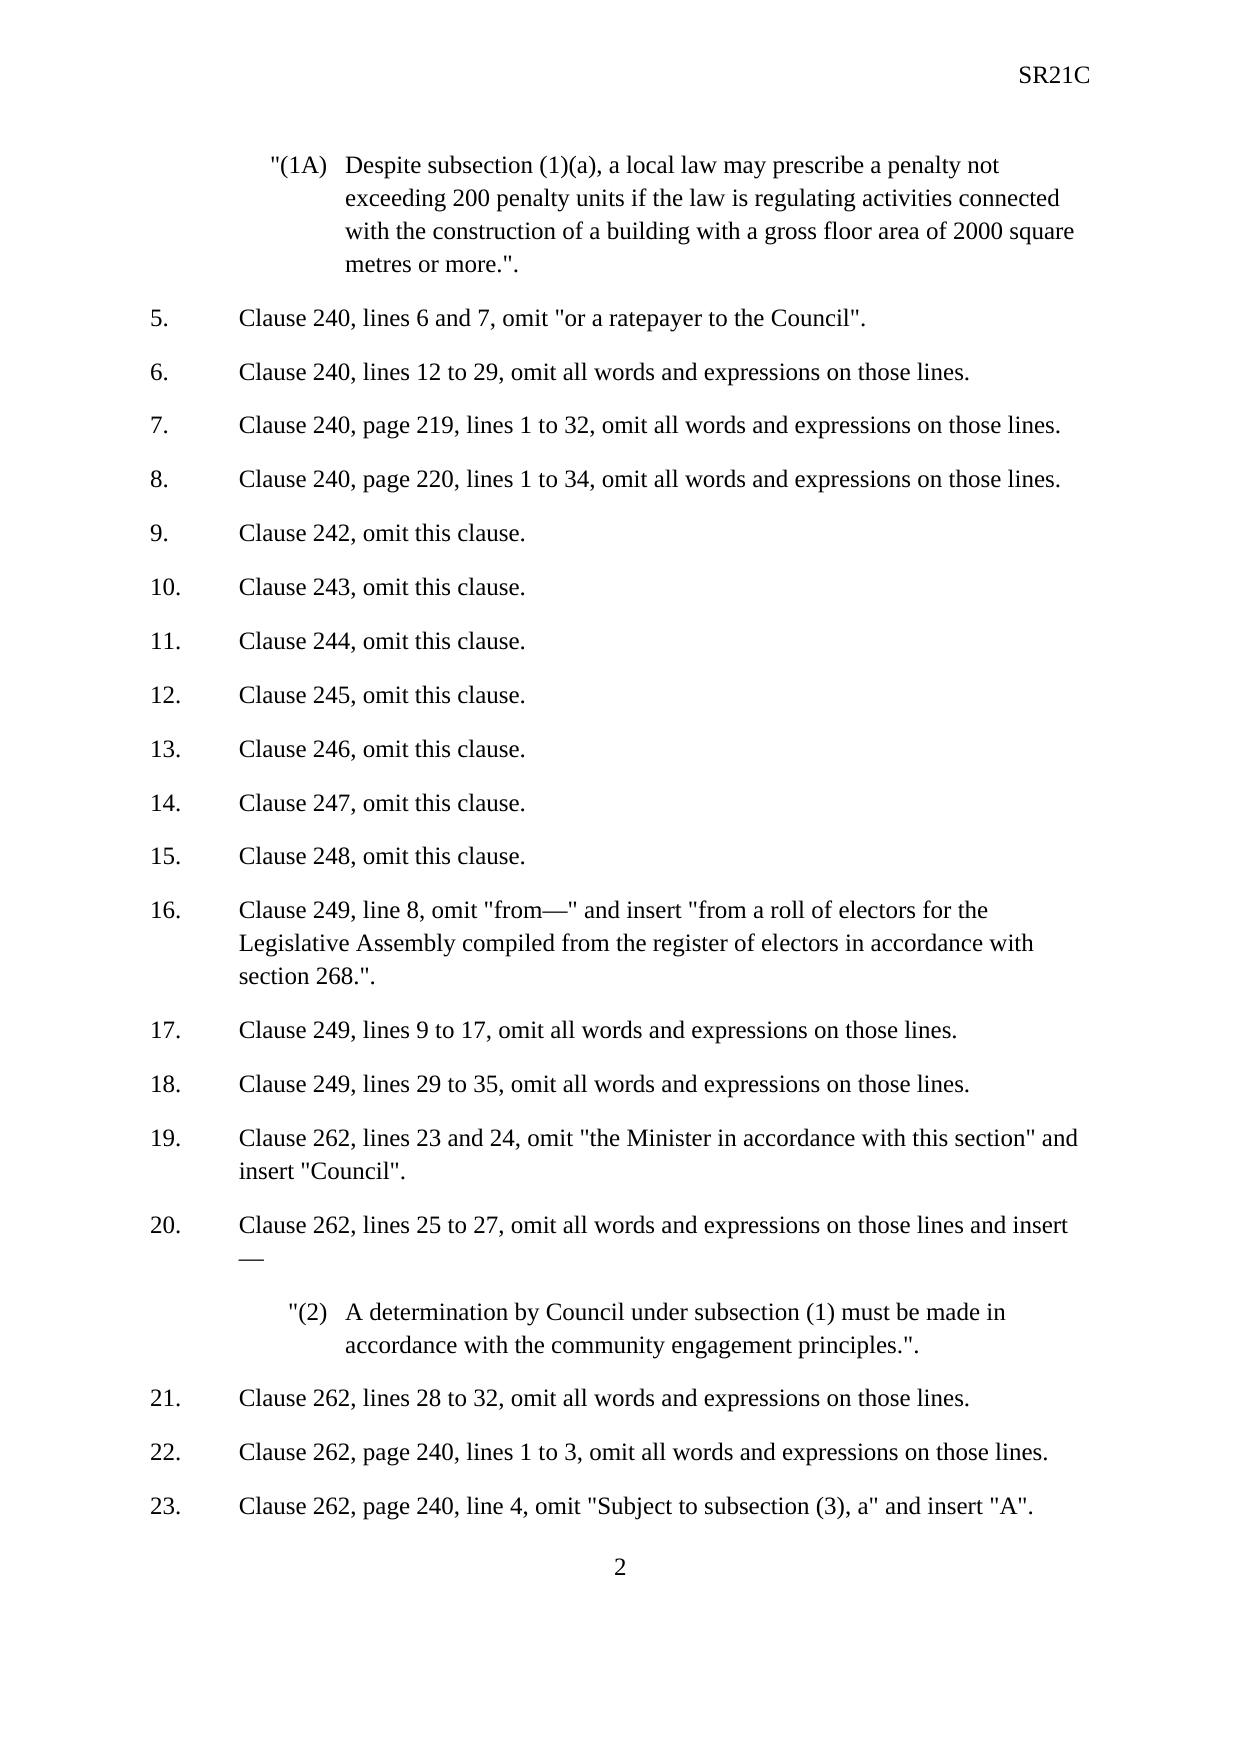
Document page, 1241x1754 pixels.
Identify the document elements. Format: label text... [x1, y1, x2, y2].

list Clause 249, lines 29 to 35, omit all words and expressions on those lines. [150, 1069, 1090, 1098]
list Clause 245, omit this clause. [150, 680, 1090, 709]
list Clause 243, omit this clause. [150, 572, 1090, 601]
list Clause 244, omit this clause. [150, 626, 1090, 655]
list Clause 249, line 8, omit "from—" and insert "from a roll of electors for the Legislative Assembly compiled from the register of electors in accordance with section 268.". [150, 895, 1090, 990]
list Clause 240, page 220, lines 1 to 34, omit all words and expressions on those lines. [150, 464, 1090, 493]
list Clause 240, lines 12 to 29, omit all words and expressions on those lines. [150, 357, 1090, 386]
list Clause 262, page 240, line 4, omit "Subject to subsection (3), a" and insert "A". [150, 1491, 1090, 1520]
list Clause 240, lines 6 and 7, omit "or a ratepayer to the Council". [150, 303, 1090, 332]
list Clause 262, lines 28 to 32, omit all words and expressions on those lines. [150, 1383, 1090, 1412]
list Clause 262, page 240, lines 1 to 3, omit all words and expressions on those lines. [150, 1437, 1090, 1466]
subtitle "(2) A determination by Council under subsection (1) must be made in accordance with the community engagement principles.". [150, 1297, 1090, 1358]
list Clause 247, omit this clause. [150, 788, 1090, 816]
list Clause 248, omit this clause. [150, 841, 1090, 870]
list Clause 242, omit this clause. [150, 518, 1090, 547]
list Clause 249, lines 9 to 17, omit all words and expressions on those lines. [150, 1015, 1090, 1044]
list Clause 262, lines 25 to 27, omit all words and expressions on those lines and insert— [150, 1210, 1090, 1272]
subtitle "(1A) Despite subsection (1)(a), a local law may prescribe a penalty not exceeding 200 penalty units if the law is regulating activities connected with the construction of a building with a gross floor area of 2000 square metres or more.". [150, 150, 1090, 278]
list Clause 262, lines 23 and 24, omit "the Minister in accordance with this section" and insert "Council". [150, 1123, 1090, 1185]
list Clause 240, page 219, lines 1 to 32, omit all words and expressions on those lines. [150, 411, 1090, 439]
list Clause 246, omit this clause. [150, 734, 1090, 762]
